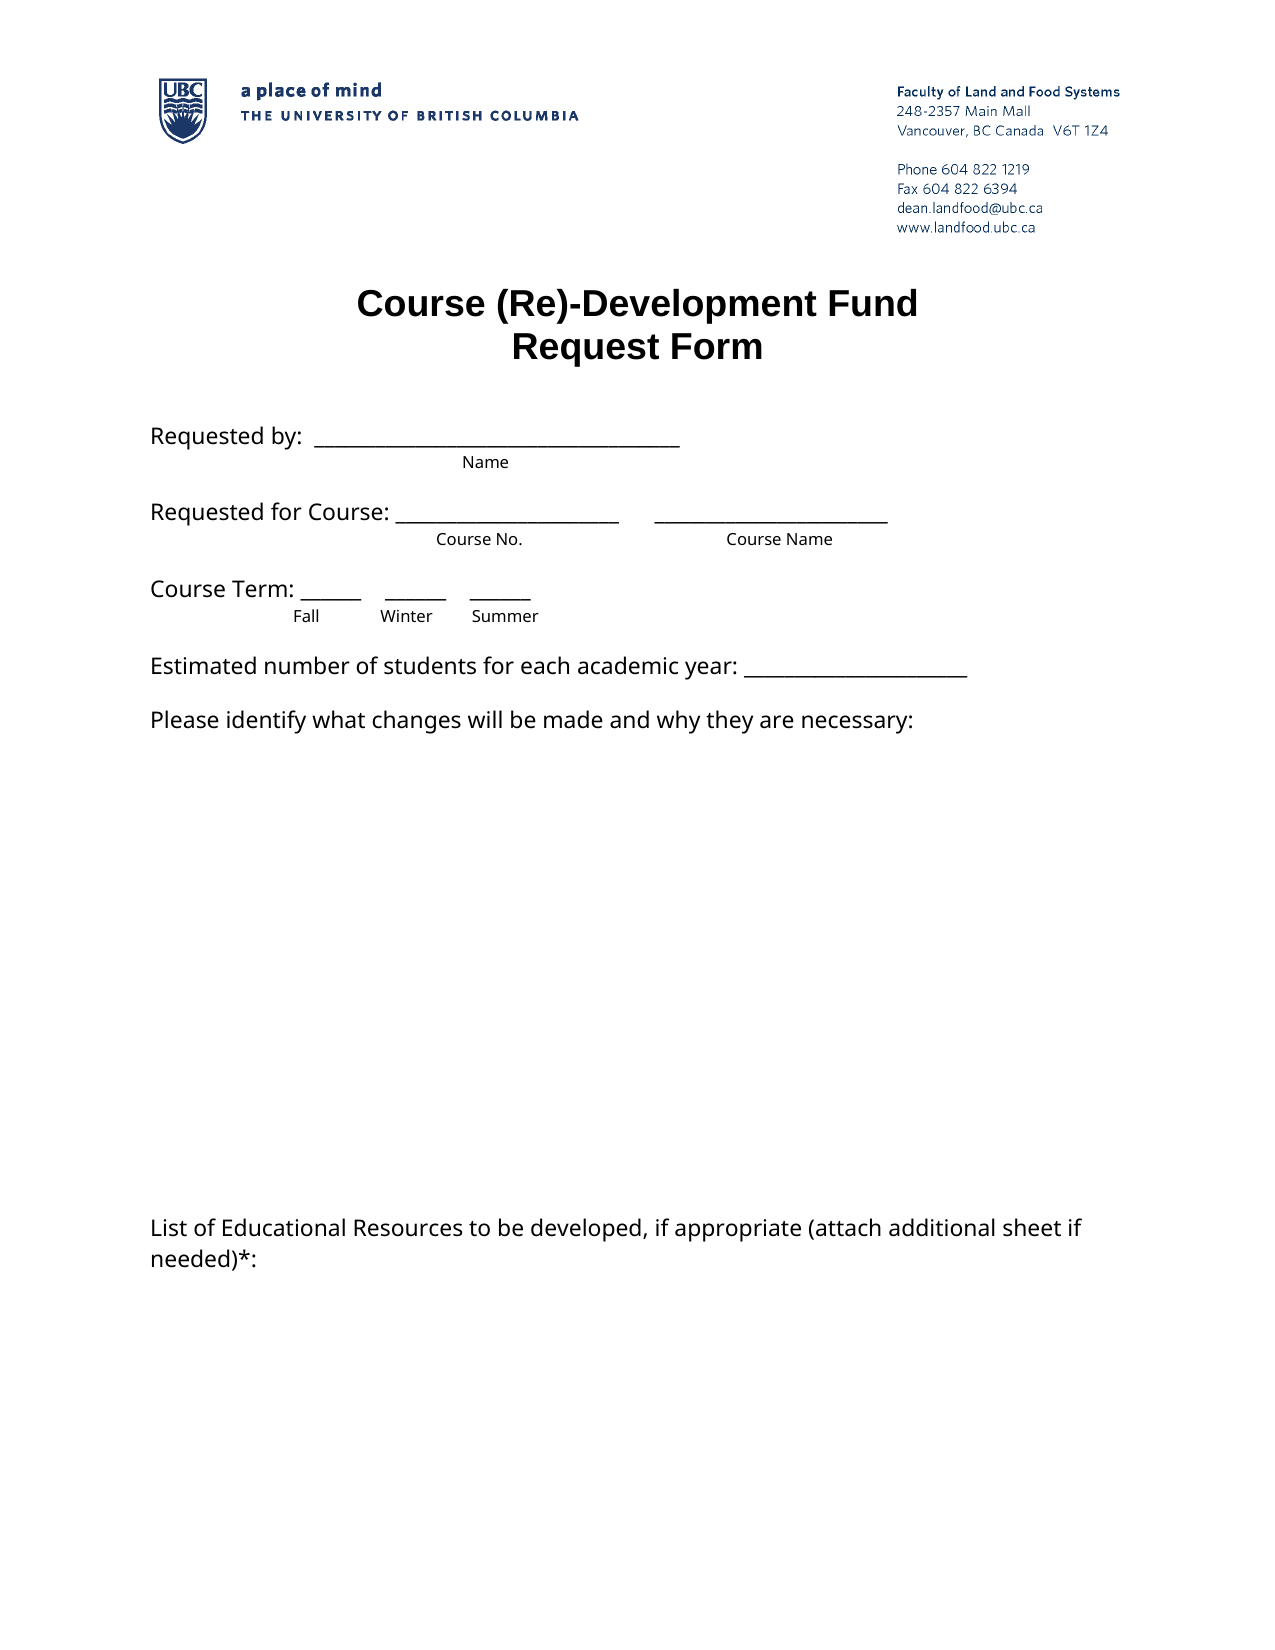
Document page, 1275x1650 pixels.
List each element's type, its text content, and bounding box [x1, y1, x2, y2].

text Requested for Course: ______________________ _______________________ [150, 496, 1125, 527]
text Course (Re)-Development Fund [150, 281, 1125, 324]
text Fall Winter Summer [150, 604, 1125, 627]
text Course Term: ______ ______ ______ [150, 573, 1125, 604]
text Request Form [150, 324, 1125, 367]
text List of Educational Resources to be developed, if appropriate (attach additional sheet if needed)*: [150, 1212, 1125, 1274]
text Course No. Course Name [150, 527, 1125, 550]
picture [150, 73, 1125, 238]
text Name [150, 451, 1125, 473]
text Estimated number of students for each academic year: ______________________ [150, 649, 1125, 681]
text Please identify what changes will be made and why they are necessary: [150, 703, 1125, 735]
text Requested by: ____________________________________ [150, 419, 1125, 451]
